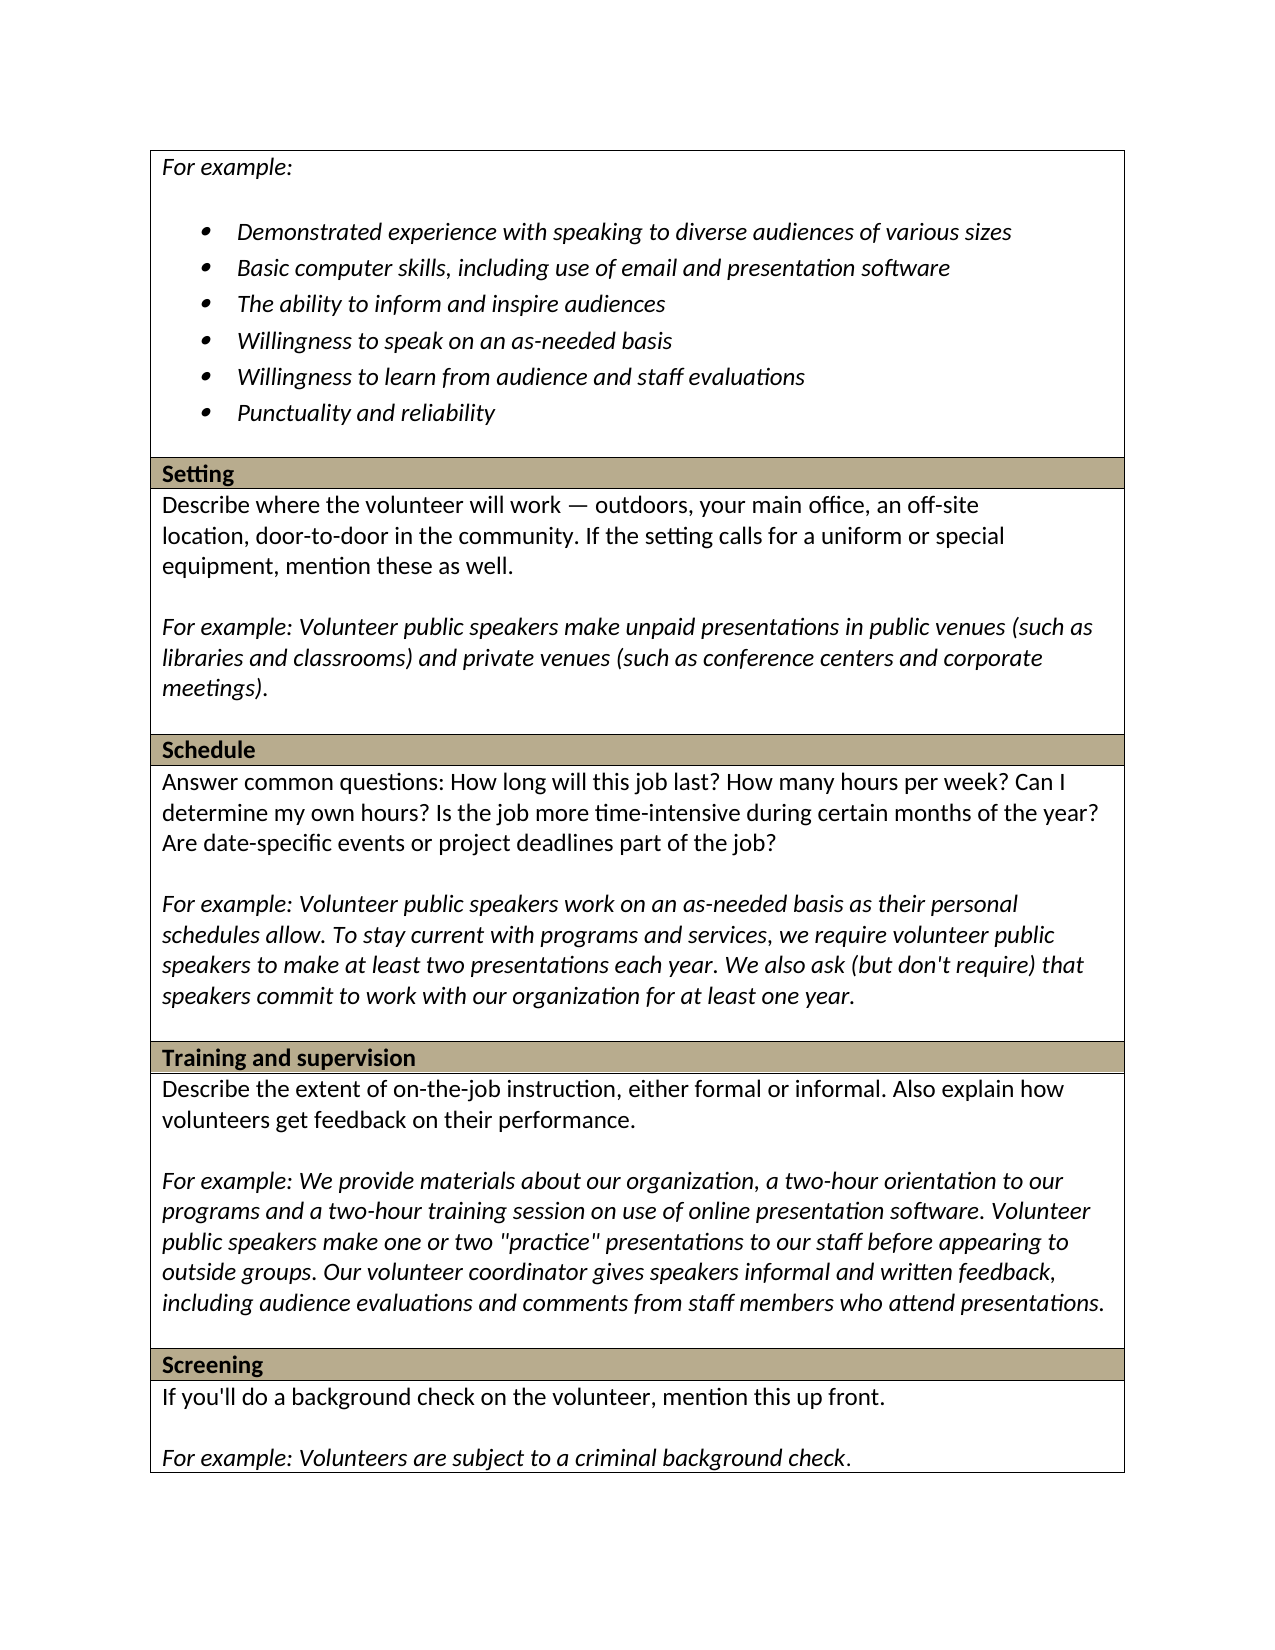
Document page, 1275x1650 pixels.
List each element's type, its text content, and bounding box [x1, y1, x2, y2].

table_cell Answer common questions: How long will this job last? How many hours per week? Can I determine my own hours? Is the job more time-intensive during certain months of the year? Are date-specific events or project deadlines part of the job? For example: Volunteer public speakers work on an as-needed basis as their personal schedules allow. To stay current with programs and services, we require volunteer public speakers to make at least two presentations each year. We also ask (but don't require) that speakers commit to work with our organization for at least one year. [151, 766, 1124, 1041]
table_cell Describe where the volunteer will work — outdoors, your main office, an off-site location, door-to-door in the community. If the setting calls for a uniform or special equipment, mention these as well. For example: Volunteer public speakers make unpaid presentations in public venues (such as libraries and classrooms) and private venues (such as conference centers and corporate meetings). [151, 489, 1124, 733]
table_cell Setting [151, 458, 1124, 488]
table_cell Training and supervision [151, 1042, 1124, 1072]
table_cell Describe the extent of on-the-job instruction, either formal or informal. Also explain how volunteers get feedback on their performance. For example: We provide materials about our organization, a two-hour orientation to our programs and a two-hour training session on use of online presentation software. Volunteer public speakers make one or two "practice" presentations to our staff before appearing to outside groups. Our volunteer coordinator gives speakers informal and written feedback, including audience evaluations and comments from staff members who attend presentations. [151, 1074, 1124, 1348]
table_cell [151, 1381, 1124, 1472]
table_cell Schedule [151, 735, 1124, 765]
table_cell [151, 151, 1124, 457]
table_cell Screening [151, 1349, 1124, 1380]
